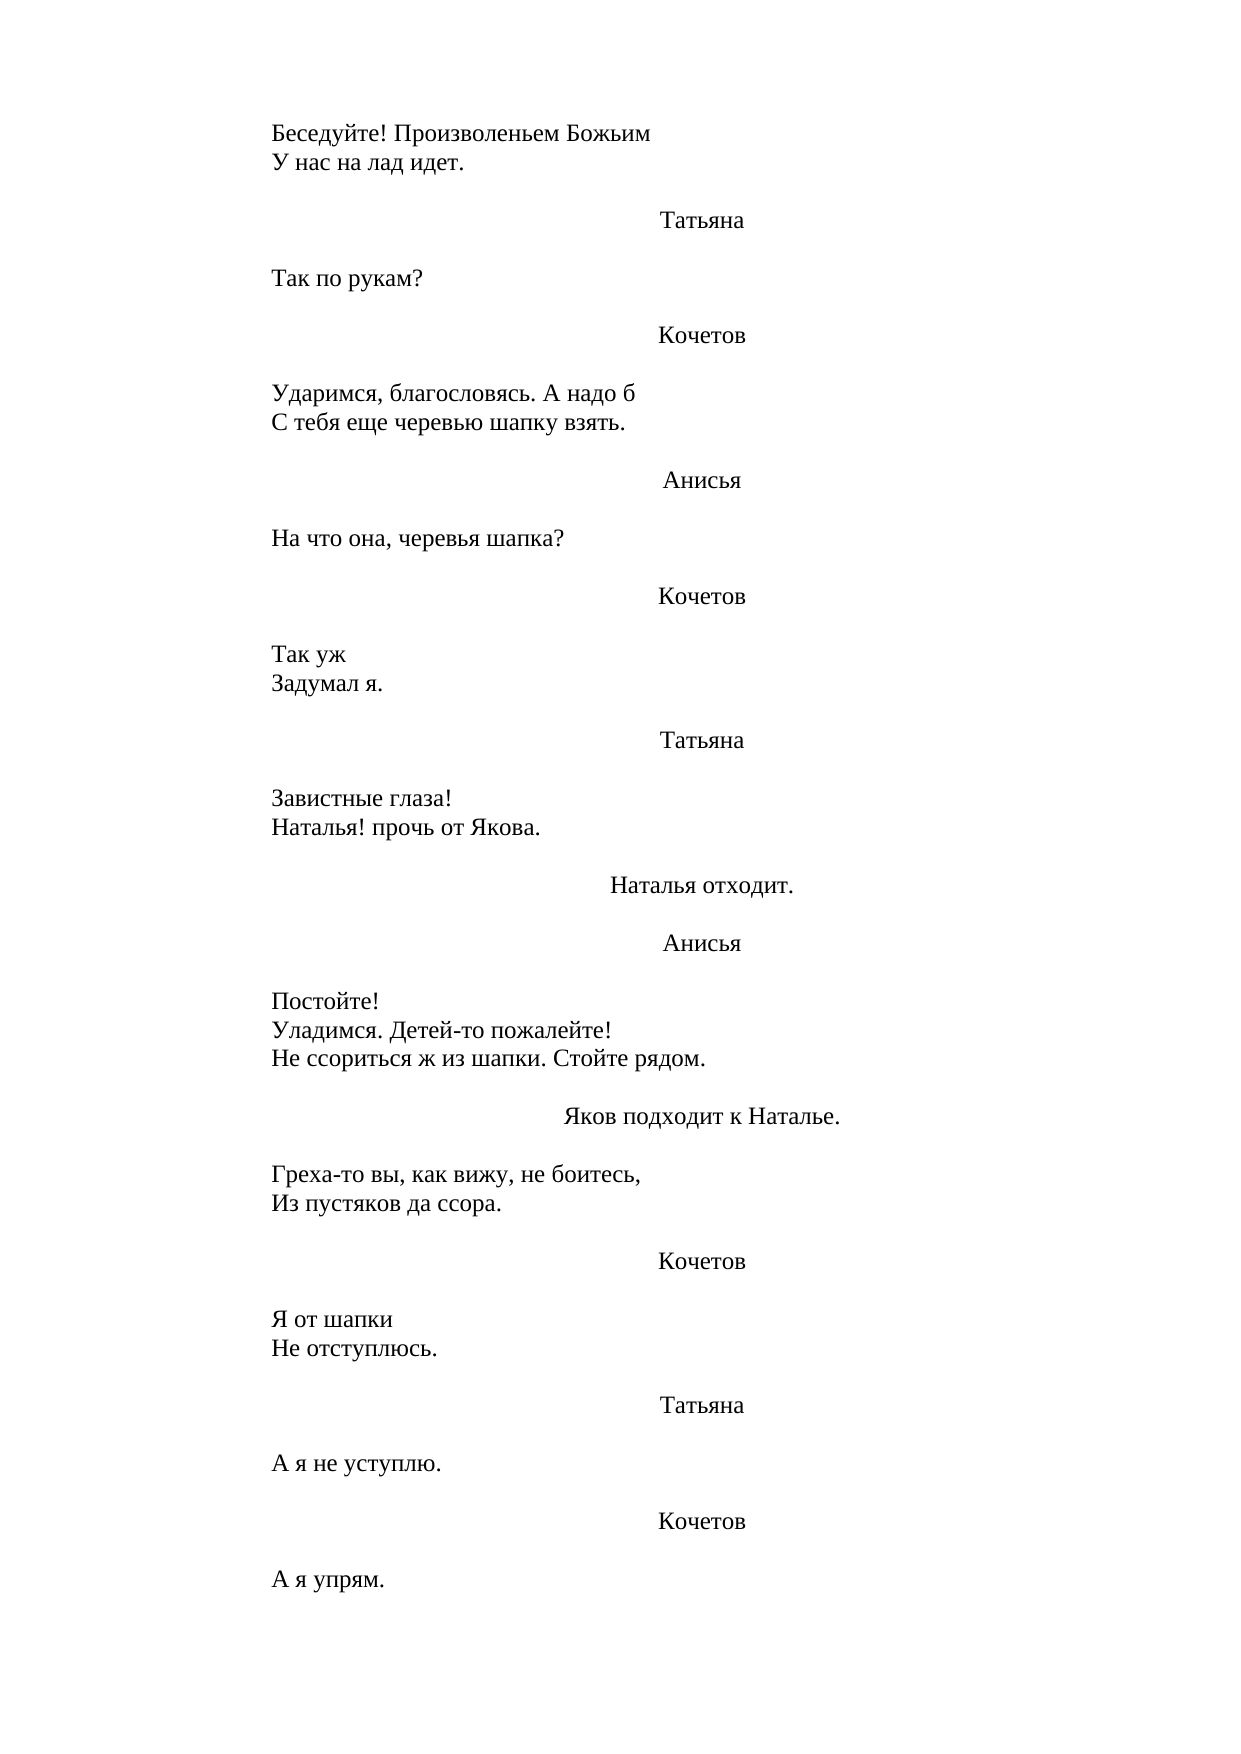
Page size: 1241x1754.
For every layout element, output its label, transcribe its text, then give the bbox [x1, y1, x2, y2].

text А я упрям. [252, 1564, 1152, 1593]
text Яков подходит к Наталье. [252, 1101, 1152, 1130]
text Завистные глаза! [252, 783, 1152, 812]
text Наталья! прочь от Якова. [252, 812, 1152, 841]
text Татьяна [252, 726, 1152, 754]
text Греха-то вы, как вижу, не боитесь, [252, 1159, 1152, 1188]
text Уладимся. Детей-то пожалейте! [252, 1015, 1152, 1043]
text Татьяна [252, 1391, 1152, 1419]
text Наталья отходит. [252, 870, 1152, 899]
text Татьяна [252, 205, 1152, 233]
text С тебя еще черевью шапку взять. [252, 407, 1152, 436]
text Кочетов [252, 1506, 1152, 1535]
text Анисья [252, 928, 1152, 957]
text А я не уступлю. [252, 1448, 1152, 1477]
text У нас на лад идет. [252, 147, 1152, 176]
text Анисья [252, 465, 1152, 494]
text Кочетов [252, 321, 1152, 349]
text Так по рукам? [252, 263, 1152, 291]
text Не ссориться ж из шапки. Стойте рядом. [252, 1043, 1152, 1072]
text Я от шапки [252, 1304, 1152, 1333]
text Из пустяков да ссора. [252, 1188, 1152, 1217]
text Так уж [252, 639, 1152, 668]
text Ударимся, благословясь. А надо б [252, 378, 1152, 407]
text Беседуйте! Произволеньем Божьим [252, 118, 1152, 147]
text Задумал я. [252, 668, 1152, 696]
text Кочетов [252, 581, 1152, 610]
text Не отступлюсь. [252, 1333, 1152, 1361]
text Кочетов [252, 1246, 1152, 1275]
text На что она, черевья шапка? [252, 523, 1152, 552]
text Постойте! [252, 986, 1152, 1015]
